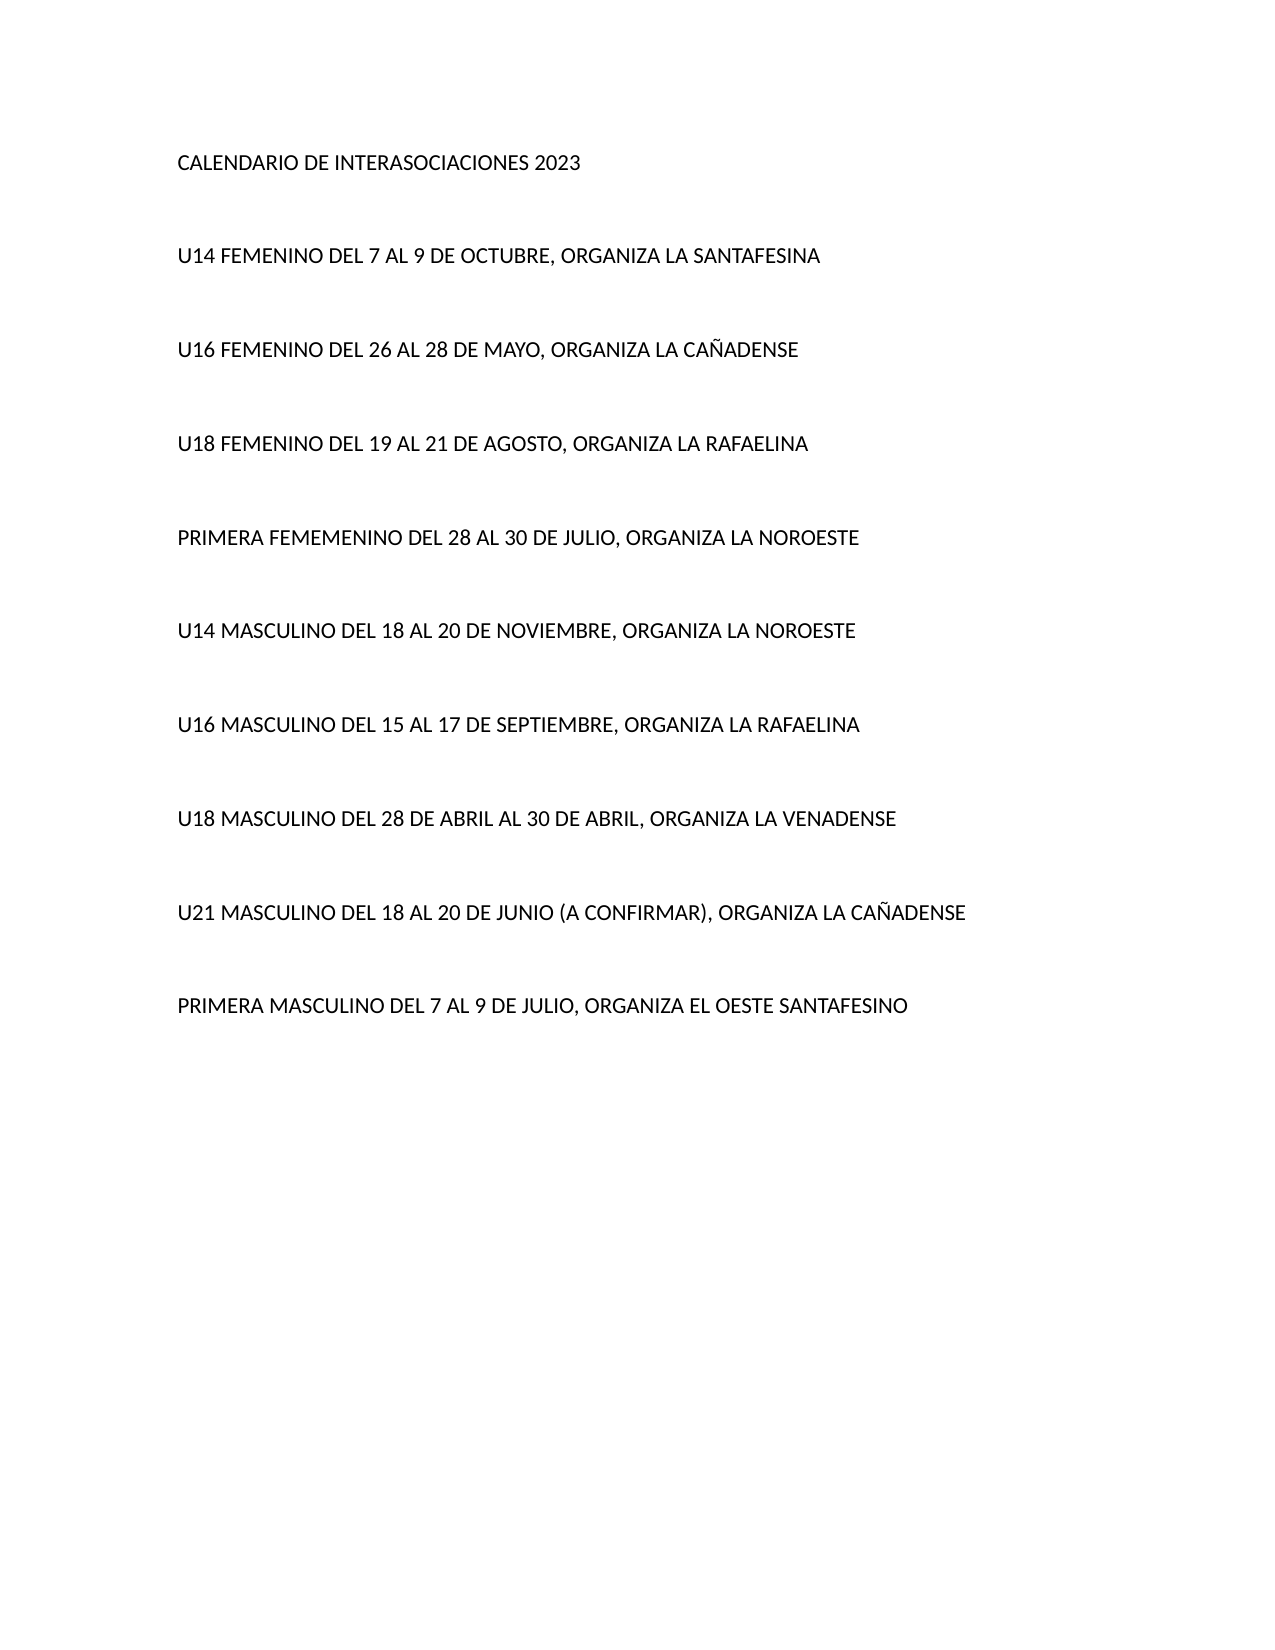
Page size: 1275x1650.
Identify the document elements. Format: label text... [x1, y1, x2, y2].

text U21 MASCULINO DEL 18 AL 20 DE JUNIO (A CONFIRMAR), ORGANIZA LA CAÑADENSE [177, 898, 1098, 926]
text U14 MASCULINO DEL 18 AL 20 DE NOVIEMBRE, ORGANIZA LA NOROESTE [177, 616, 1098, 644]
text U18 FEMENINO DEL 19 AL 21 DE AGOSTO, ORGANIZA LA RAFAELINA [177, 429, 1098, 457]
text U14 FEMENINO DEL 7 AL 9 DE OCTUBRE, ORGANIZA LA SANTAFESINA [177, 241, 1098, 269]
text U16 MASCULINO DEL 15 AL 17 DE SEPTIEMBRE, ORGANIZA LA RAFAELINA [177, 710, 1098, 738]
text PRIMERA MASCULINO DEL 7 AL 9 DE JULIO, ORGANIZA EL OESTE SANTAFESINO [177, 991, 1098, 1019]
text U16 FEMENINO DEL 26 AL 28 DE MAYO, ORGANIZA LA CAÑADENSE [177, 335, 1098, 363]
text CALENDARIO DE INTERASOCIACIONES 2023 [177, 148, 1098, 176]
text PRIMERA FEMEMENINO DEL 28 AL 30 DE JULIO, ORGANIZA LA NOROESTE [177, 523, 1098, 551]
text U18 MASCULINO DEL 28 DE ABRIL AL 30 DE ABRIL, ORGANIZA LA VENADENSE [177, 804, 1098, 832]
